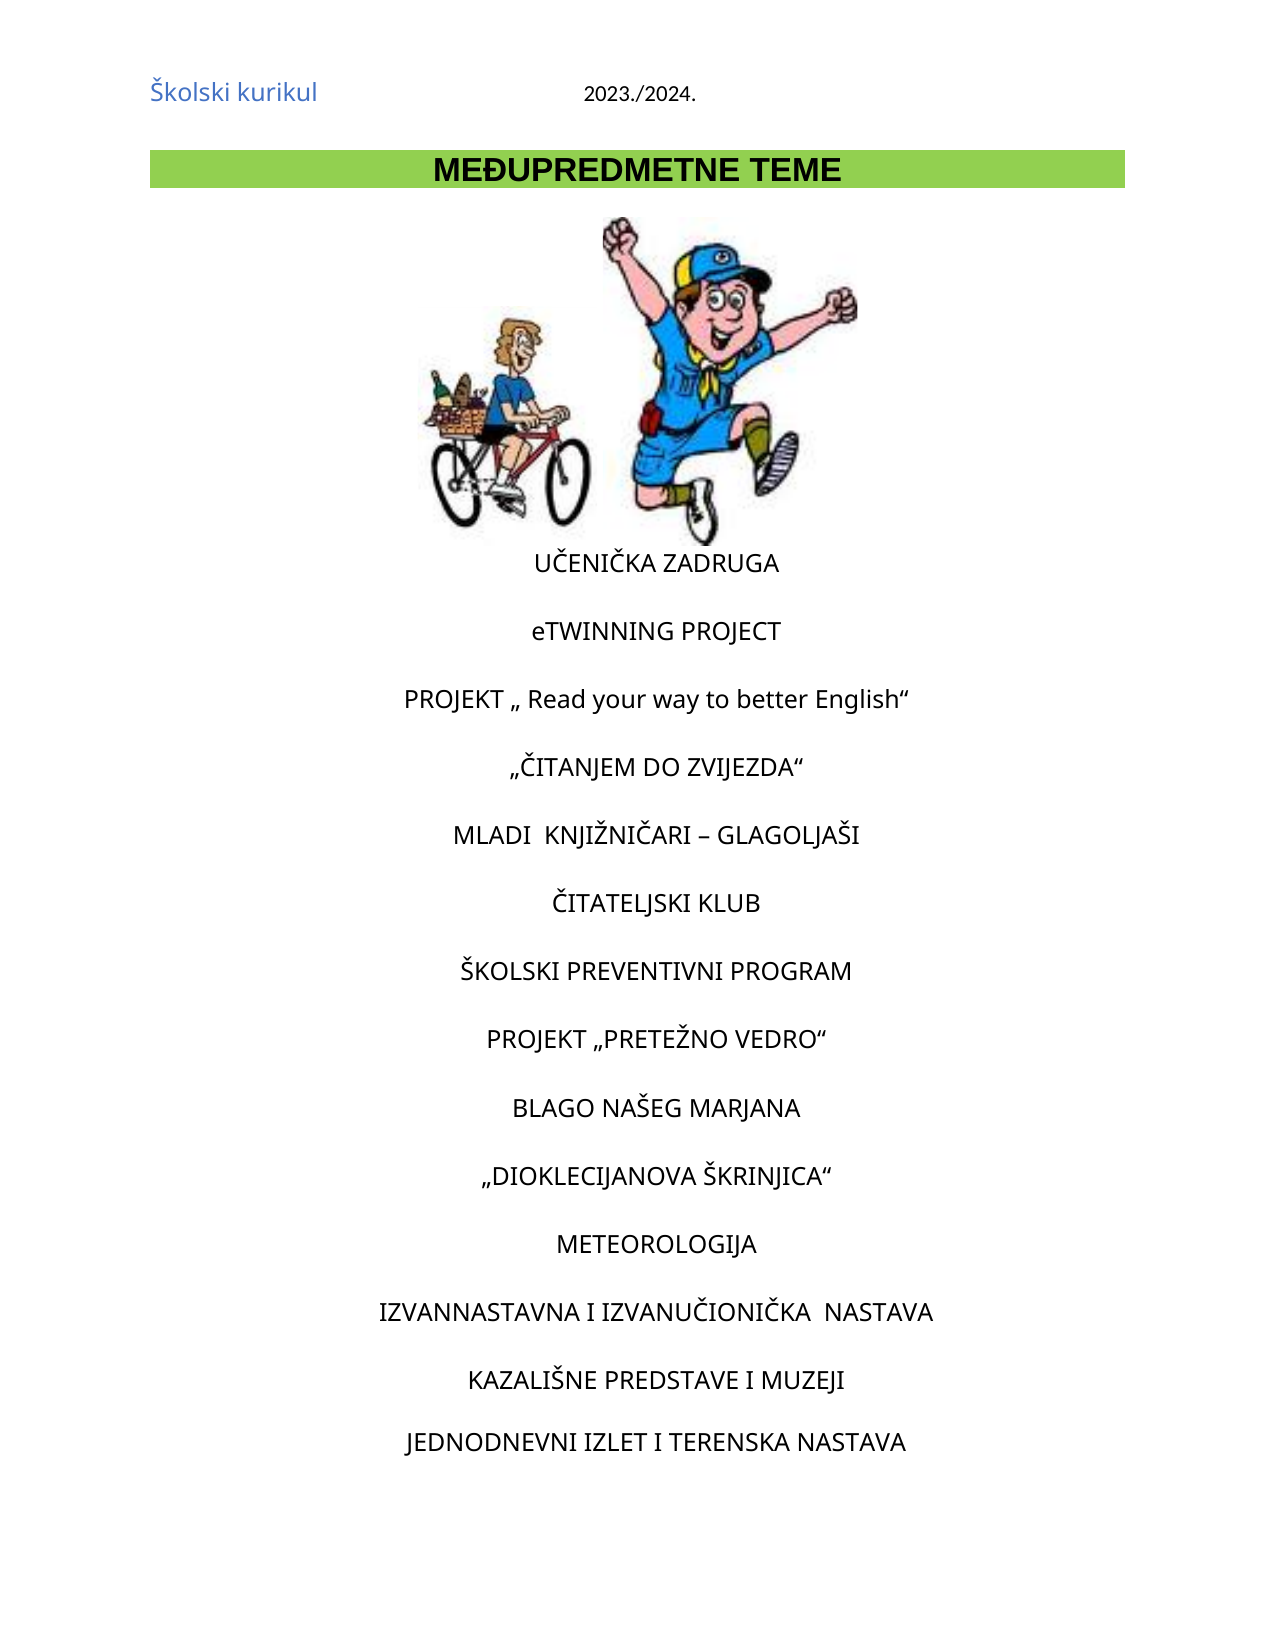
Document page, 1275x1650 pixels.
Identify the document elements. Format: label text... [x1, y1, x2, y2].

text MEĐUPREDMETNE TEME [150, 150, 1125, 188]
text PROJEKT „PRETEŽNO VEDRO“ [150, 1022, 1125, 1056]
text JEDNODNEVNI IZLET I TERENSKA NASTAVA [150, 1425, 1125, 1459]
text PROJEKT „ Read your way to better English“ [150, 682, 1125, 716]
text IZVANNASTAVNA I IZVANUČIONIČKA NASTAVA [150, 1295, 1125, 1329]
text eTWINNING PROJECT [150, 613, 1125, 647]
text „ČITANJEM DO ZVIJEZDA“ [150, 750, 1125, 784]
text MLADI KNJIŽNIČARI – GLAGOLJAŠI [150, 818, 1125, 852]
text UČENIČKA ZADRUGA [150, 545, 1125, 579]
picture [602, 217, 858, 546]
text „DIOKLECIJANOVA ŠKRINJICA“ [150, 1158, 1125, 1192]
text ŠKOLSKI PREVENTIVNI PROGRAM [150, 954, 1125, 988]
picture [417, 306, 598, 546]
text KAZALIŠNE PREDSTAVE I MUZEJI [150, 1363, 1125, 1397]
text BLAGO NAŠEG MARJANA [150, 1090, 1125, 1124]
text ČITATELJSKI KLUB [150, 886, 1125, 920]
text METEOROLOGIJA [150, 1227, 1125, 1261]
